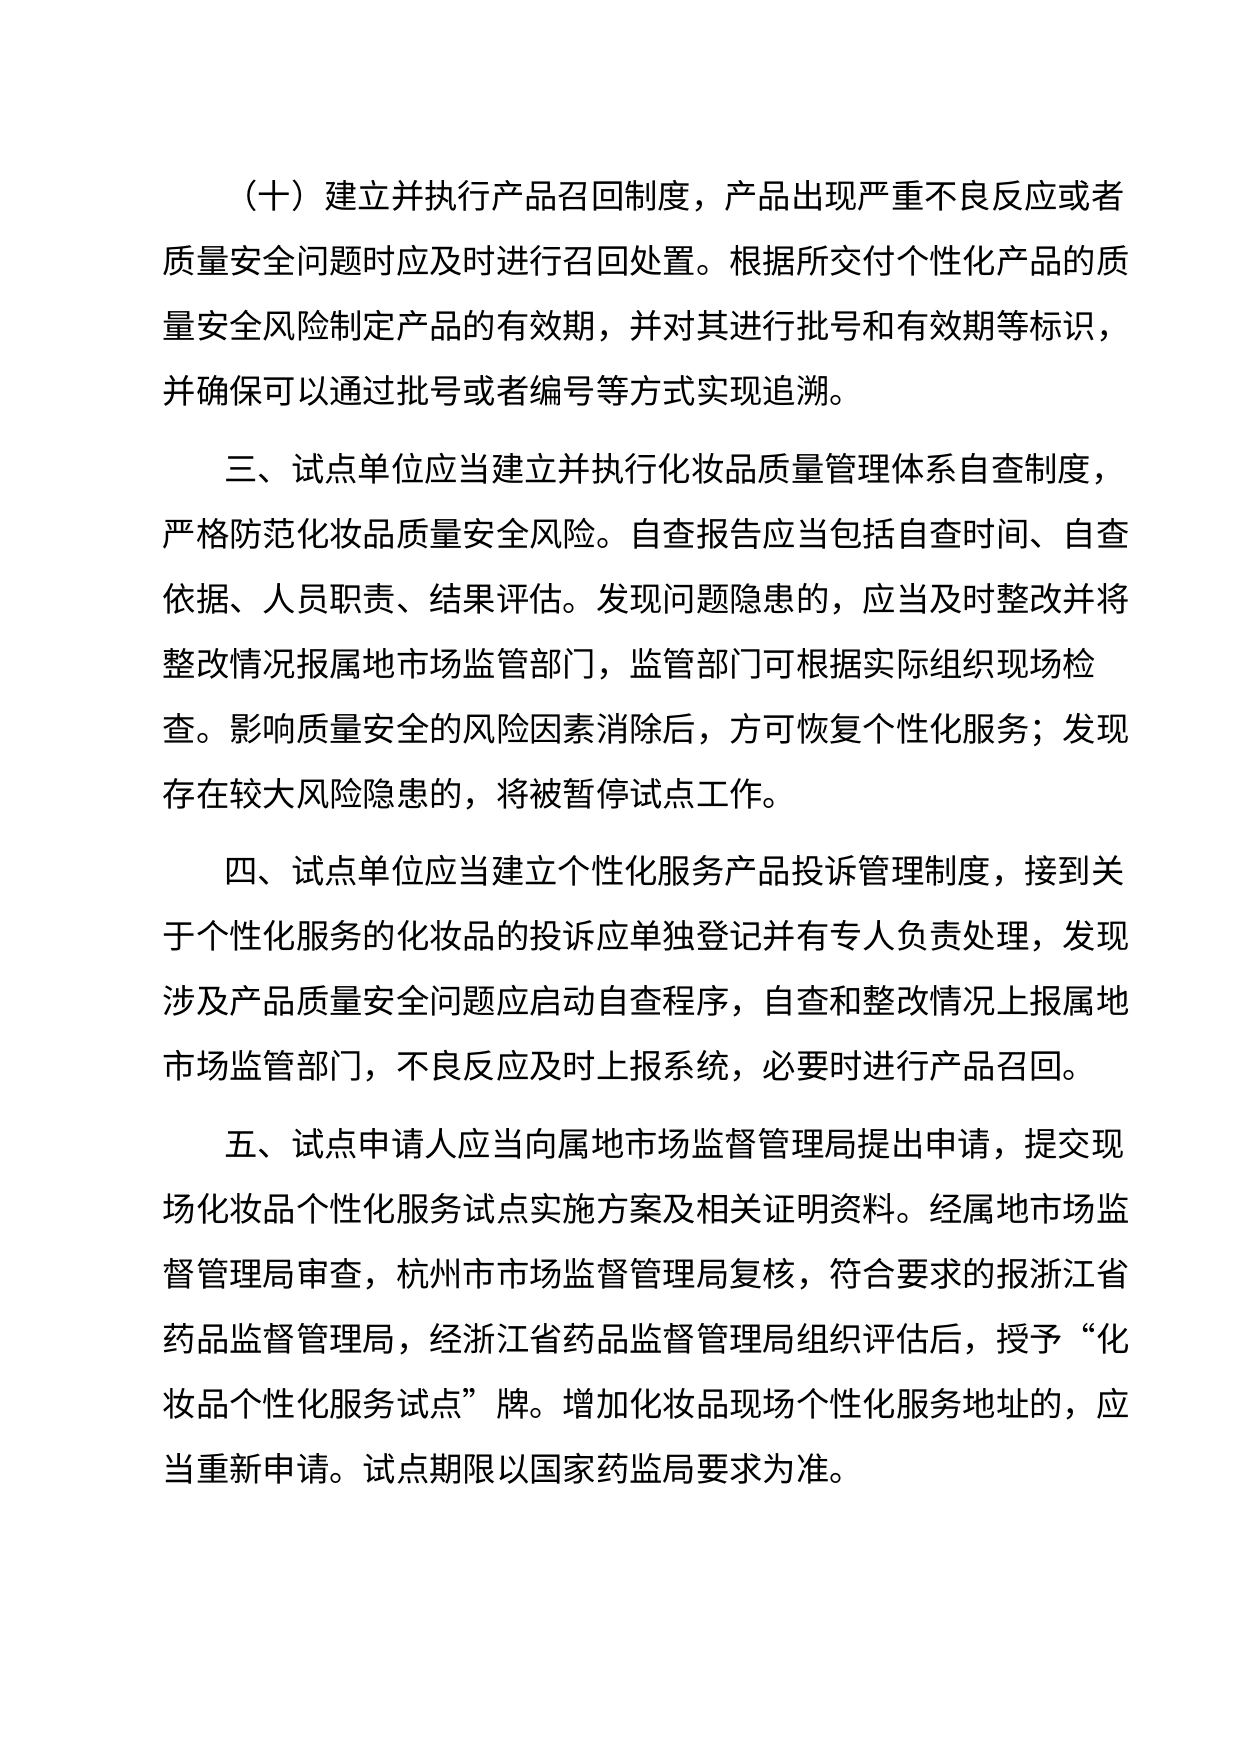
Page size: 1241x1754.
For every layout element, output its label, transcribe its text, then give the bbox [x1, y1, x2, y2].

text （十）建立并执行产品召回制度，产品出现严重不良反应或者质量安全问题时应及时进行召回处置。根据所交付个性化产品的质量安全风险制定产品的有效期，并对其进行批号和有效期等标识，并确保可以通过批号或者编号等方式实现追溯。 [162, 162, 1137, 422]
text 四、试点单位应当建立个性化服务产品投诉管理制度，接到关于个性化服务的化妆品的投诉应单独登记并有专人负责处理，发现涉及产品质量安全问题应启动自查程序，自查和整改情况上报属地市场监管部门，不良反应及时上报系统，必要时进行产品召回。 [162, 837, 1137, 1097]
text 三、试点单位应当建立并执行化妆品质量管理体系自查制度，严格防范化妆品质量安全风险。自查报告应当包括自查时间、自查依据、人员职责、结果评估。发现问题隐患的，应当及时整改并将整改情况报属地市场监管部门，监管部门可根据实际组织现场检查。影响质量安全的风险因素消除后，方可恢复个性化服务；发现存在较大风险隐患的，将被暂停试点工作。 [162, 434, 1137, 824]
text 五、试点申请人应当向属地市场监督管理局提出申请，提交现场化妆品个性化服务试点实施方案及相关证明资料。经属地市场监督管理局审查，杭州市市场监督管理局复核，符合要求的报浙江省药品监督管理局，经浙江省药品监督管理局组织评估后，授予“化妆品个性化服务试点”牌。增加化妆品现场个性化服务地址的，应当重新申请。试点期限以国家药监局要求为准。 [162, 1109, 1137, 1499]
